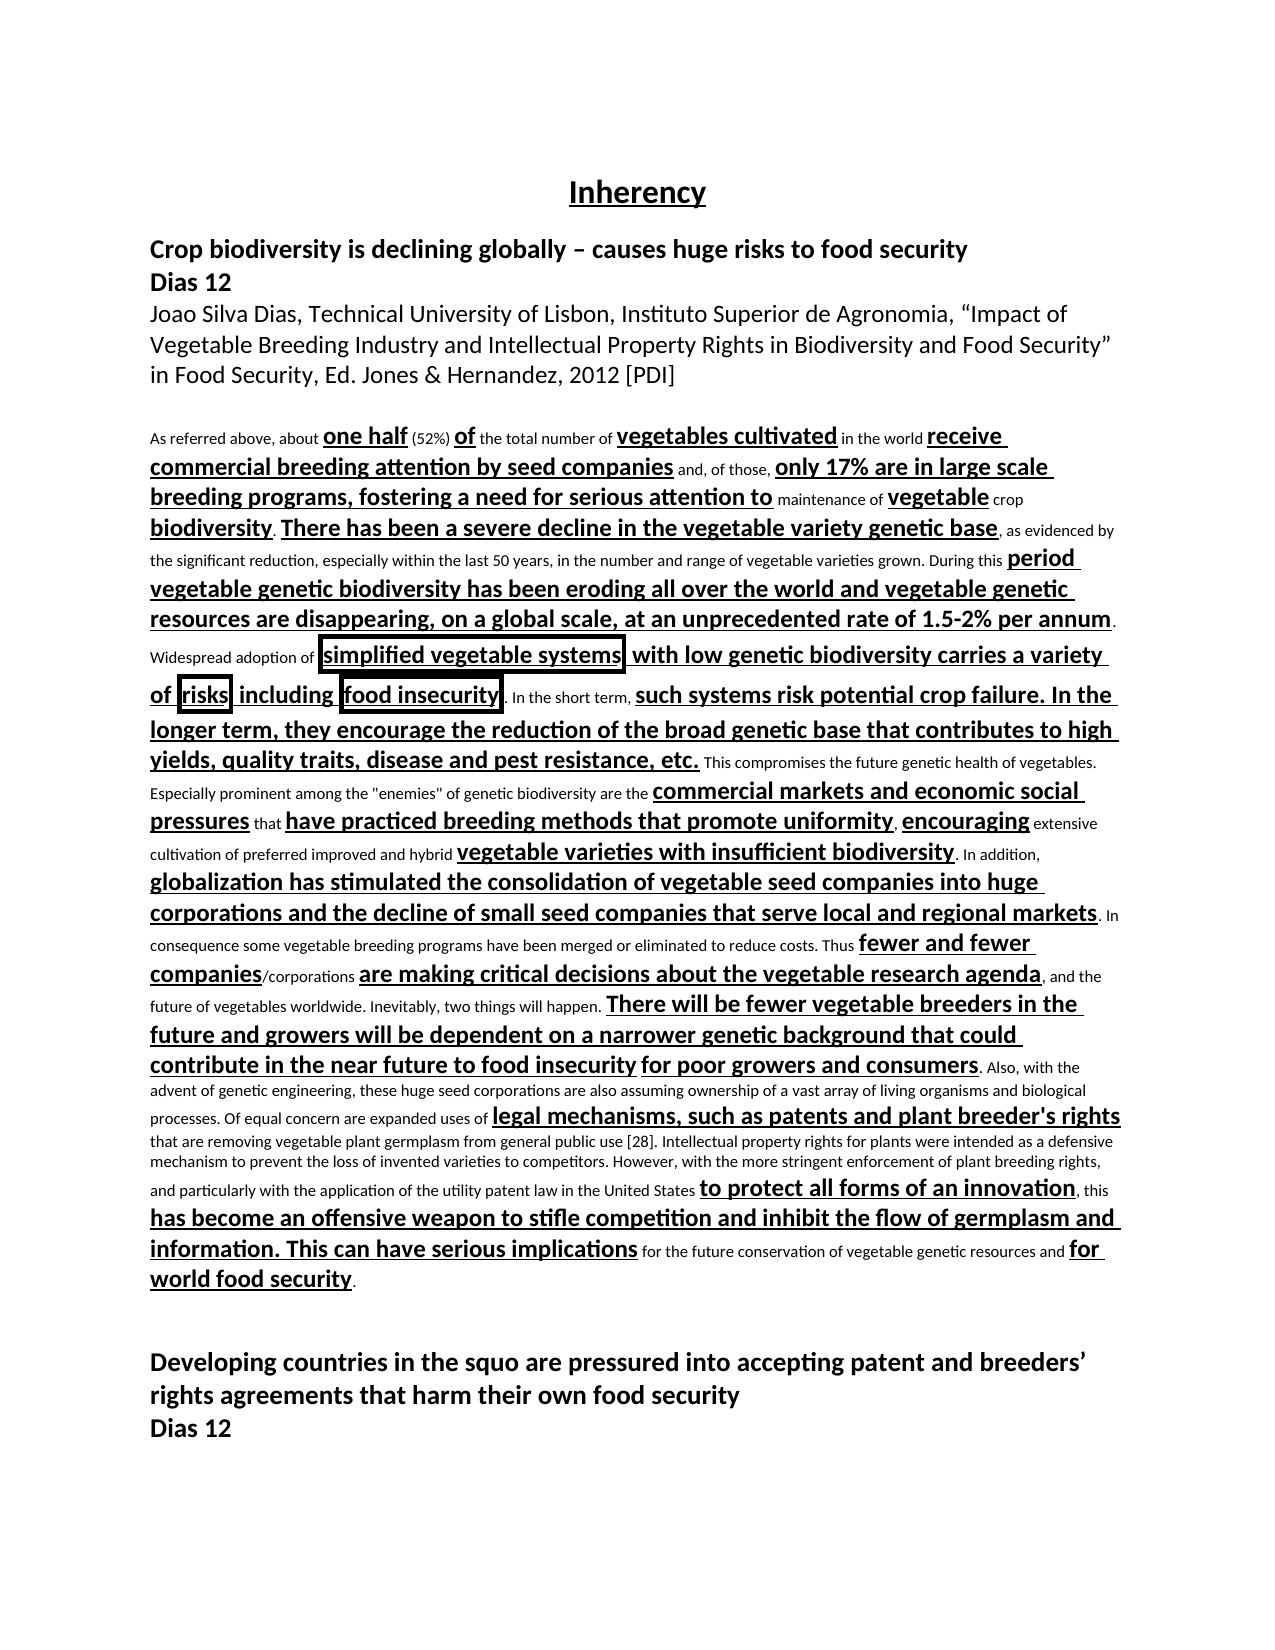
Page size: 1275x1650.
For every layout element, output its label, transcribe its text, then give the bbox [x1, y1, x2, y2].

text Dias 12 [150, 1411, 1125, 1444]
subtitle Developing countries in the squo are pressured into accepting patent and breeders’ rights agreements that harm their own food security [150, 1345, 1125, 1411]
text Dias 12 [150, 265, 1125, 298]
subtitle Crop biodiversity is declining globally – causes huge risks to food security [150, 232, 1125, 265]
subtitle Inherency [150, 171, 1125, 212]
text Joao Silva Dias, Technical University of Lisbon, Instituto Superior de Agronomia, “Impact of Vegetable Breeding Industry and Intellectual Property Rights in Biodiversity and Food Security” in Food Security, Ed. Jones & Hernandez, 2012 [PDI] [150, 298, 1125, 390]
text As referred above, about one half (52%) of the total number of vegetables cultivated in the world receive commercial breeding attention by seed companies and, of those, only 17% are in large scale breeding programs, fostering a need for serious attention to maintenance of vegetable crop biodiversity. There has been a severe decline in the vegetable variety genetic base, as evidenced by the significant reduction, especially within the last 50 years, in the number and range of vegetable varieties grown. During this period vegetable genetic biodiversity has been eroding all over the world and vegetable genetic resources are disappearing, on a global scale, at an unprecedented rate of 1.5-2% per annum. Widespread adoption of simplified vegetable systems with low genetic biodiversity carries a variety of risks including food insecurity. In the short term, such systems risk potential crop failure. In the longer term, they encourage the reduction of the broad genetic base that contributes to high yields, quality traits, disease and pest resistance, etc. This compromises the future genetic health of vegetables. Especially prominent among the "enemies" of genetic biodiversity are the commercial markets and economic social pressures that have practiced breeding methods that promote uniformity, encouraging extensive cultivation of preferred improved and hybrid vegetable varieties with insufficient biodiversity. In addition, globalization has stimulated the consolidation of vegetable seed companies into huge corporations and the decline of small seed companies that serve local and regional markets. In consequence some vegetable breeding programs have been merged or eliminated to reduce costs. Thus fewer and fewer companies/corporations are making critical decisions about the vegetable research agenda, and the future of vegetables worldwide. Inevitably, two things will happen. There will be fewer vegetable breeders in the future and growers will be dependent on a narrower genetic background that could contribute in the near future to food insecurity for poor growers and consumers. Also, with the advent of genetic engineering, these huge seed corporations are also assuming ownership of a vast array of living organisms and biological processes. Of equal concern are expanded uses of legal mechanisms, such as patents and plant breeder's rights that are removing vegetable plant germplasm from general public use [28]. Intellectual property rights for plants were intended as a defensive mechanism to prevent the loss of invented varieties to competitors. However, with the more stringent enforcement of plant breeding rights, and particularly with the application of the utility patent law in the United States to protect all forms of an innovation, this has become an offensive weapon to stifle competition and inhibit the flow of germplasm and information. This can have serious implications for the future conservation of vegetable genetic resources and for world food security. [150, 421, 1125, 1294]
